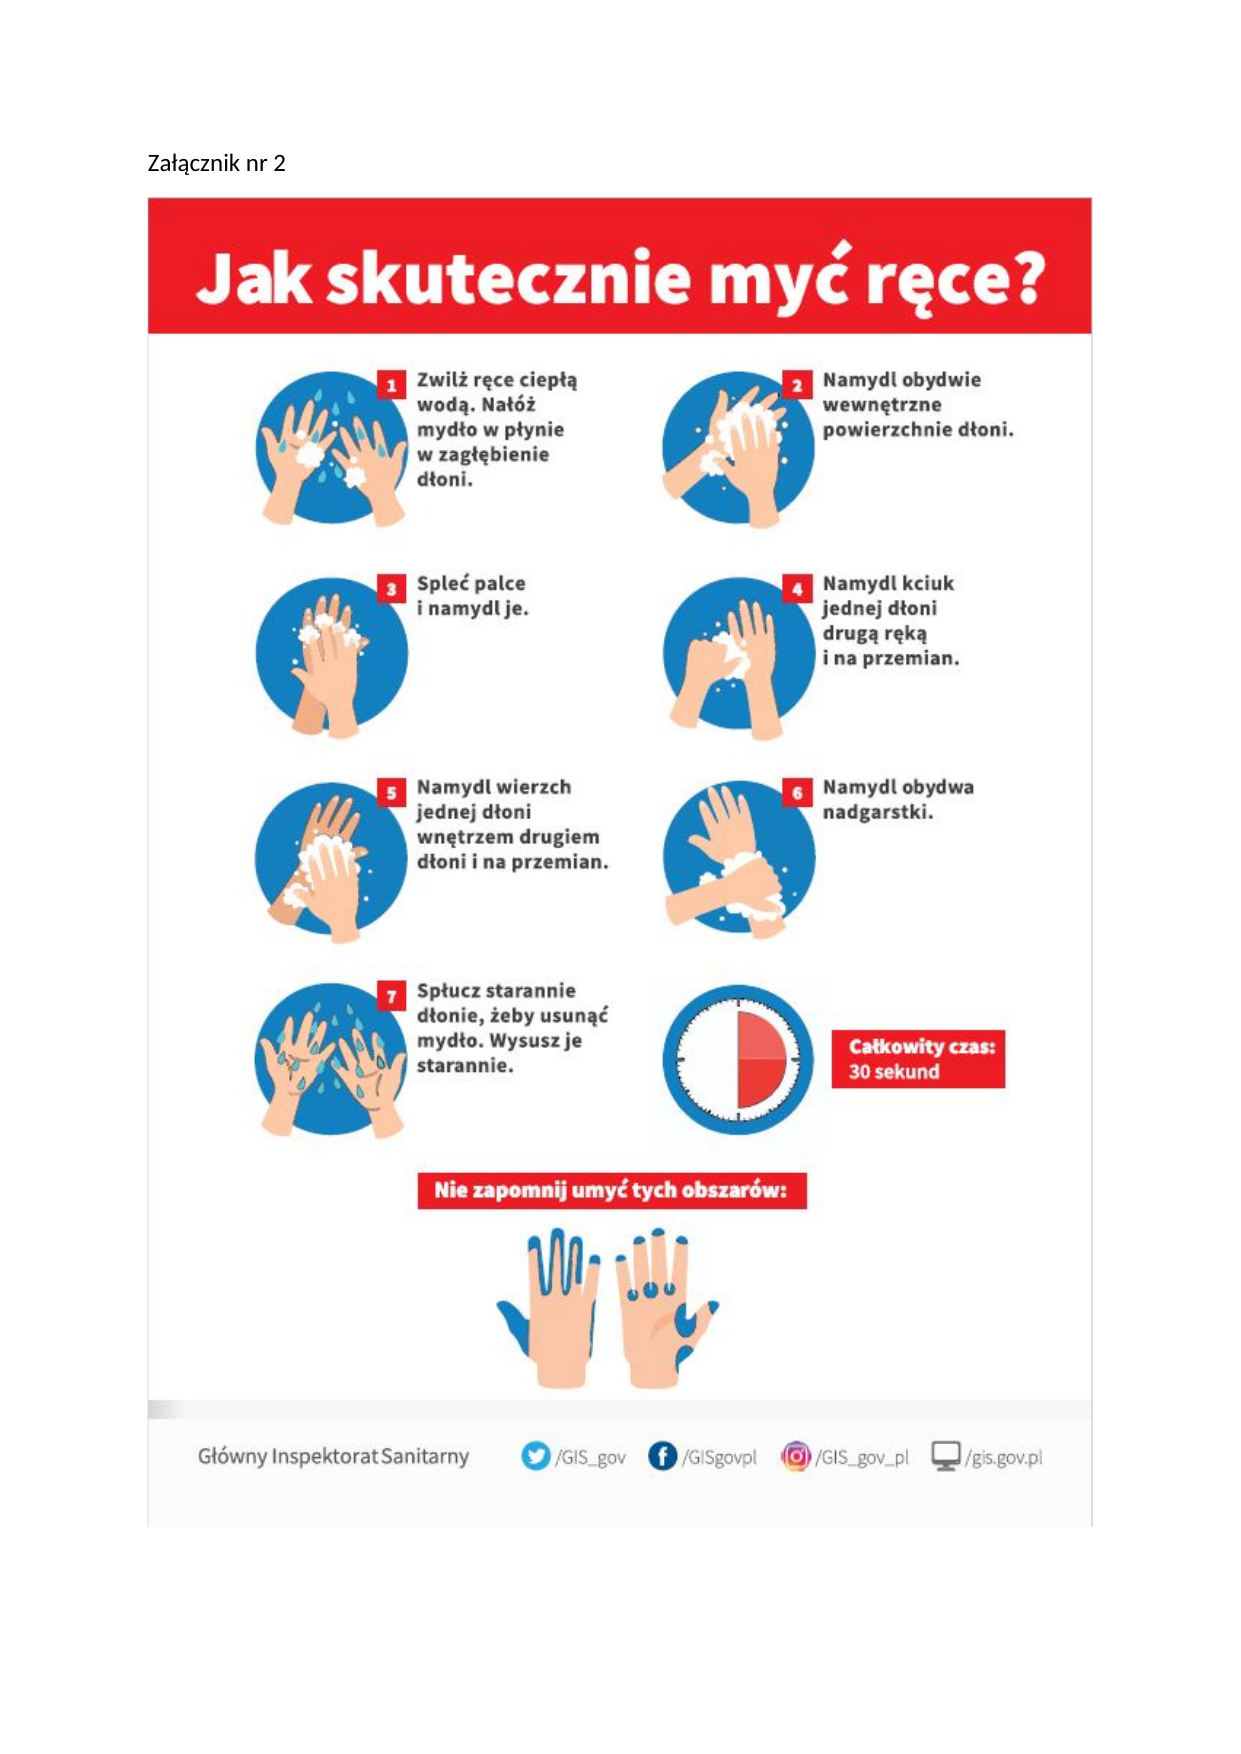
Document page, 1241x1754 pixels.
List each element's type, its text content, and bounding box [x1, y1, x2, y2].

text Załącznik nr 2 [148, 148, 1093, 178]
picture [147, 197, 1093, 1527]
